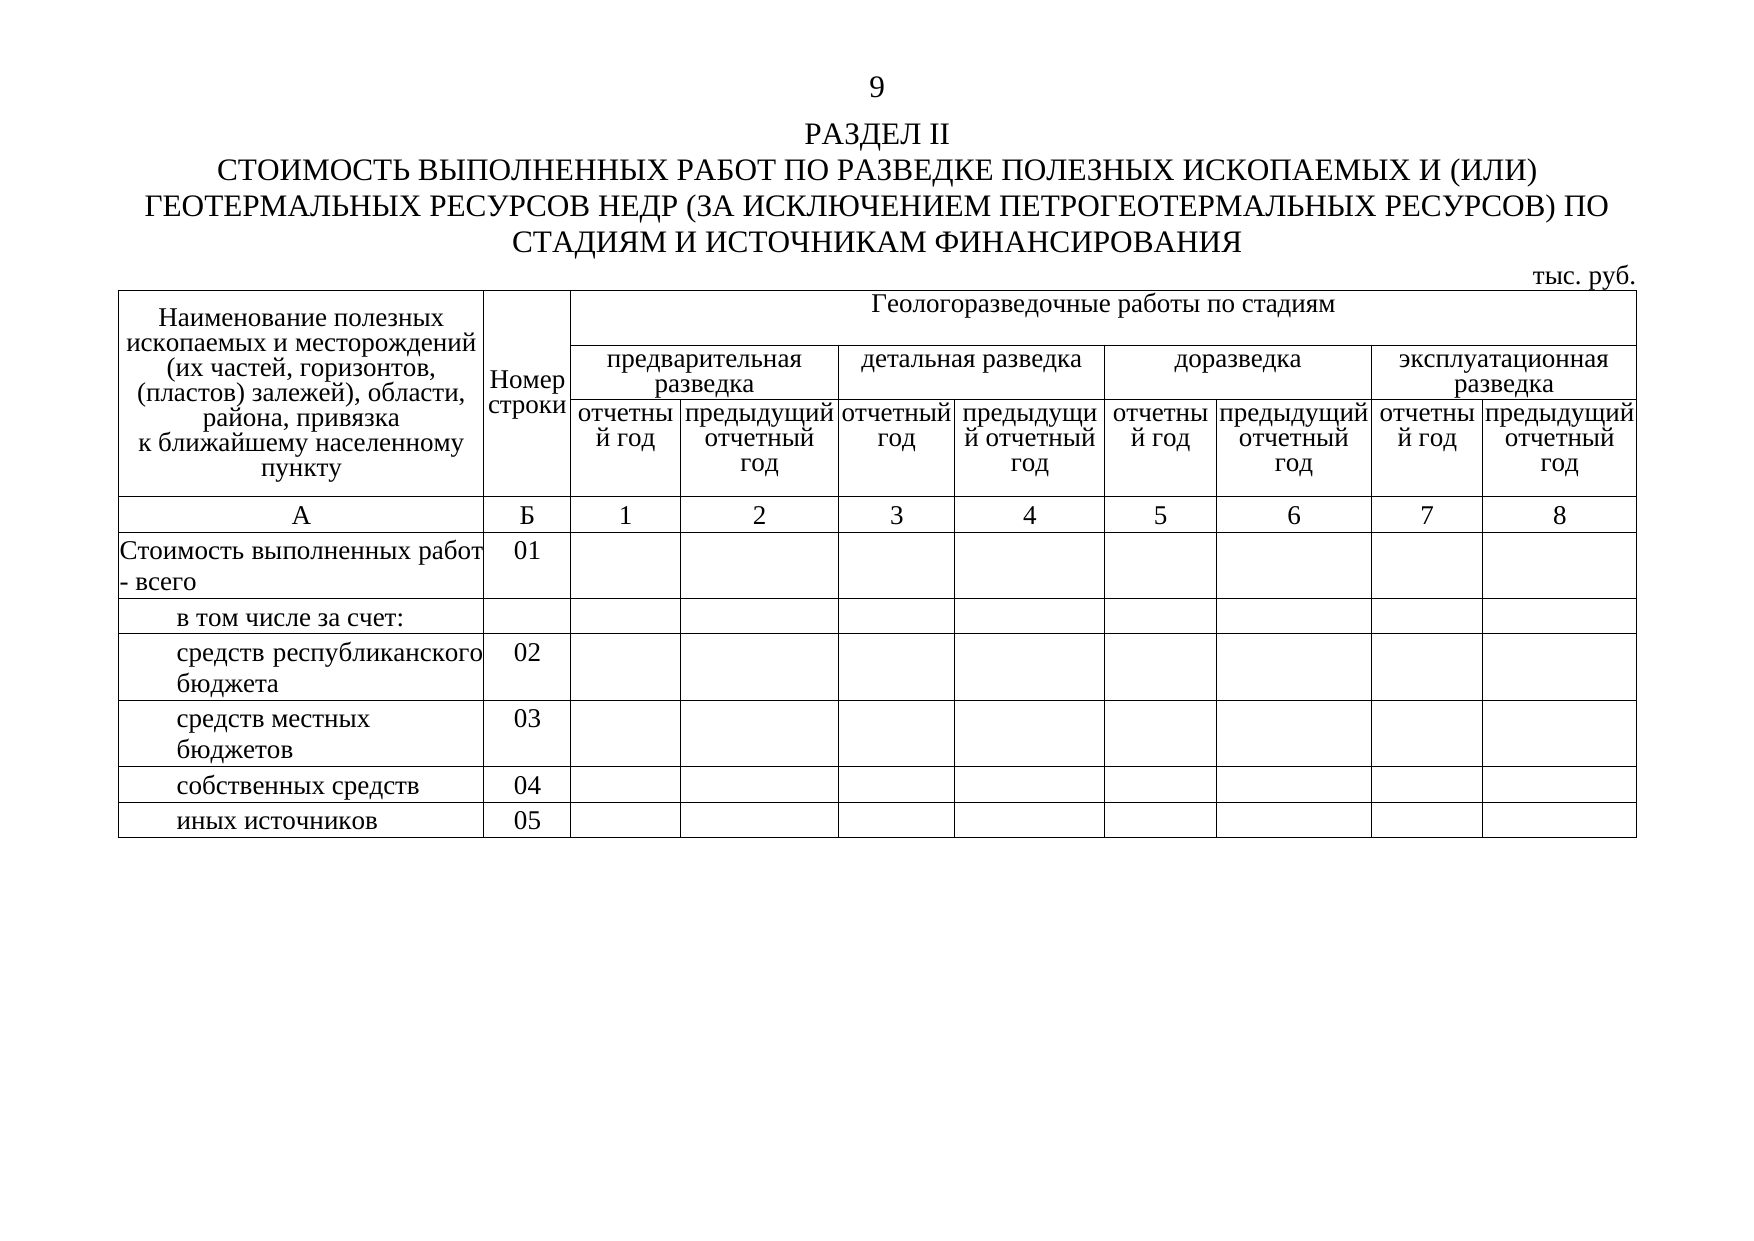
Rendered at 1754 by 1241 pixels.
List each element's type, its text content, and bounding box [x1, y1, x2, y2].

table_cell [1217, 599, 1371, 633]
table_cell [571, 533, 680, 598]
table_cell предварительная разведка [571, 346, 838, 399]
table_cell предыдущий отчетный год [955, 400, 1104, 496]
table_cell иных источников [119, 803, 483, 837]
table_cell предыдущий отчетный год [681, 400, 838, 496]
table_cell [1217, 701, 1371, 766]
table_cell [681, 803, 838, 837]
table_cell [955, 767, 1104, 802]
table_cell 7 [1372, 497, 1482, 532]
table_cell отчетный год [571, 400, 680, 496]
table_cell [681, 634, 838, 700]
table_cell средств республиканского бюджета [119, 634, 483, 700]
table_cell 6 [1217, 497, 1371, 532]
table_cell [1105, 634, 1216, 700]
table_cell [839, 767, 954, 802]
table_cell [484, 599, 570, 633]
table_cell [571, 599, 680, 633]
table_cell А [119, 497, 483, 532]
table_cell [1105, 533, 1216, 598]
table_cell 3 [839, 497, 954, 532]
table_cell [1372, 634, 1482, 700]
table_cell 05 [484, 803, 570, 837]
table_cell 03 [484, 701, 570, 766]
table_cell [1217, 533, 1371, 598]
table_cell [1105, 767, 1216, 802]
table_cell [1483, 599, 1636, 633]
table_cell [681, 767, 838, 802]
table_cell [1372, 701, 1482, 766]
table_cell 1 [571, 497, 680, 532]
table_cell [955, 599, 1104, 633]
table_cell [681, 533, 838, 598]
table_cell эксплуатационная разведка [1372, 346, 1636, 399]
text тыс. руб. [118, 259, 1636, 290]
table_cell [1105, 599, 1216, 633]
table_cell [1483, 767, 1636, 802]
table_cell [1105, 701, 1216, 766]
table_cell [839, 634, 954, 700]
table_cell [1372, 599, 1482, 633]
table_cell отчетный год [839, 400, 954, 496]
table_cell 2 [681, 497, 838, 532]
table_cell отчетный год [1105, 400, 1216, 496]
table_cell предыдущий отчетный год [1217, 400, 1371, 496]
table_cell [1372, 533, 1482, 598]
table_cell 02 [484, 634, 570, 700]
table_cell [1372, 767, 1482, 802]
table_cell [1483, 701, 1636, 766]
table_cell предыдущий отчетный год [1483, 400, 1636, 496]
table_header Наименование полезных ископаемых и месторождений (их частей, горизонтов, (пластов) залежей), области, района, привязка к ближайшему населенному пункту [119, 291, 483, 496]
table_cell отчетный год [1372, 400, 1482, 496]
table_cell [1217, 803, 1371, 837]
table_cell собственных средств [119, 767, 483, 802]
table_cell 8 [1483, 497, 1636, 532]
table_cell 04 [484, 767, 570, 802]
table_cell [1483, 803, 1636, 837]
table_cell 4 [955, 497, 1104, 532]
table_header Номер строки [484, 291, 570, 496]
table_cell [955, 701, 1104, 766]
text РАЗДЕЛ II СТОИМОСТЬ ВЫПОЛНЕННЫХ РАБОТ ПО РАЗВЕДКЕ ПОЛЕЗНЫХ ИСКОПАЕМЫХ И (ИЛИ) ГЕОТЕРМАЛЬНЫХ РЕСУРСОВ НЕДР (ЗА ИСКЛЮЧЕНИЕМ ПЕТРОГЕОТЕРМАЛЬНЫХ РЕСУРСОВ) ПО СТАДИЯМ И ИСТОЧНИКАМ ФИНАНСИРОВАНИЯ [118, 115, 1636, 259]
table_cell [571, 634, 680, 700]
table_cell 01 [484, 533, 570, 598]
table_cell Б [484, 497, 570, 532]
table_cell Стоимость выполненных работ - всего [119, 533, 483, 598]
table_cell [955, 803, 1104, 837]
table_cell [681, 701, 838, 766]
table_cell [681, 599, 838, 633]
table_cell доразведка [1105, 346, 1371, 399]
table_cell [1372, 803, 1482, 837]
table_cell детальная разведка [839, 346, 1104, 399]
table_cell [839, 803, 954, 837]
table_cell [1217, 767, 1371, 802]
table_cell 5 [1105, 497, 1216, 532]
table_header Геологоразведочные работы по стадиям [571, 291, 1636, 344]
table_cell [1483, 634, 1636, 700]
table_cell [1483, 533, 1636, 598]
table_cell средств местных бюджетов [119, 701, 483, 766]
table_cell [839, 533, 954, 598]
table_cell [571, 767, 680, 802]
table_cell [571, 701, 680, 766]
table_cell [571, 803, 680, 837]
table_cell [1217, 634, 1371, 700]
table_cell в том числе за счет: [119, 599, 483, 633]
table_cell [955, 634, 1104, 700]
table_cell [955, 533, 1104, 598]
table_cell [839, 701, 954, 766]
table_cell [839, 599, 954, 633]
table_cell [1105, 803, 1216, 837]
